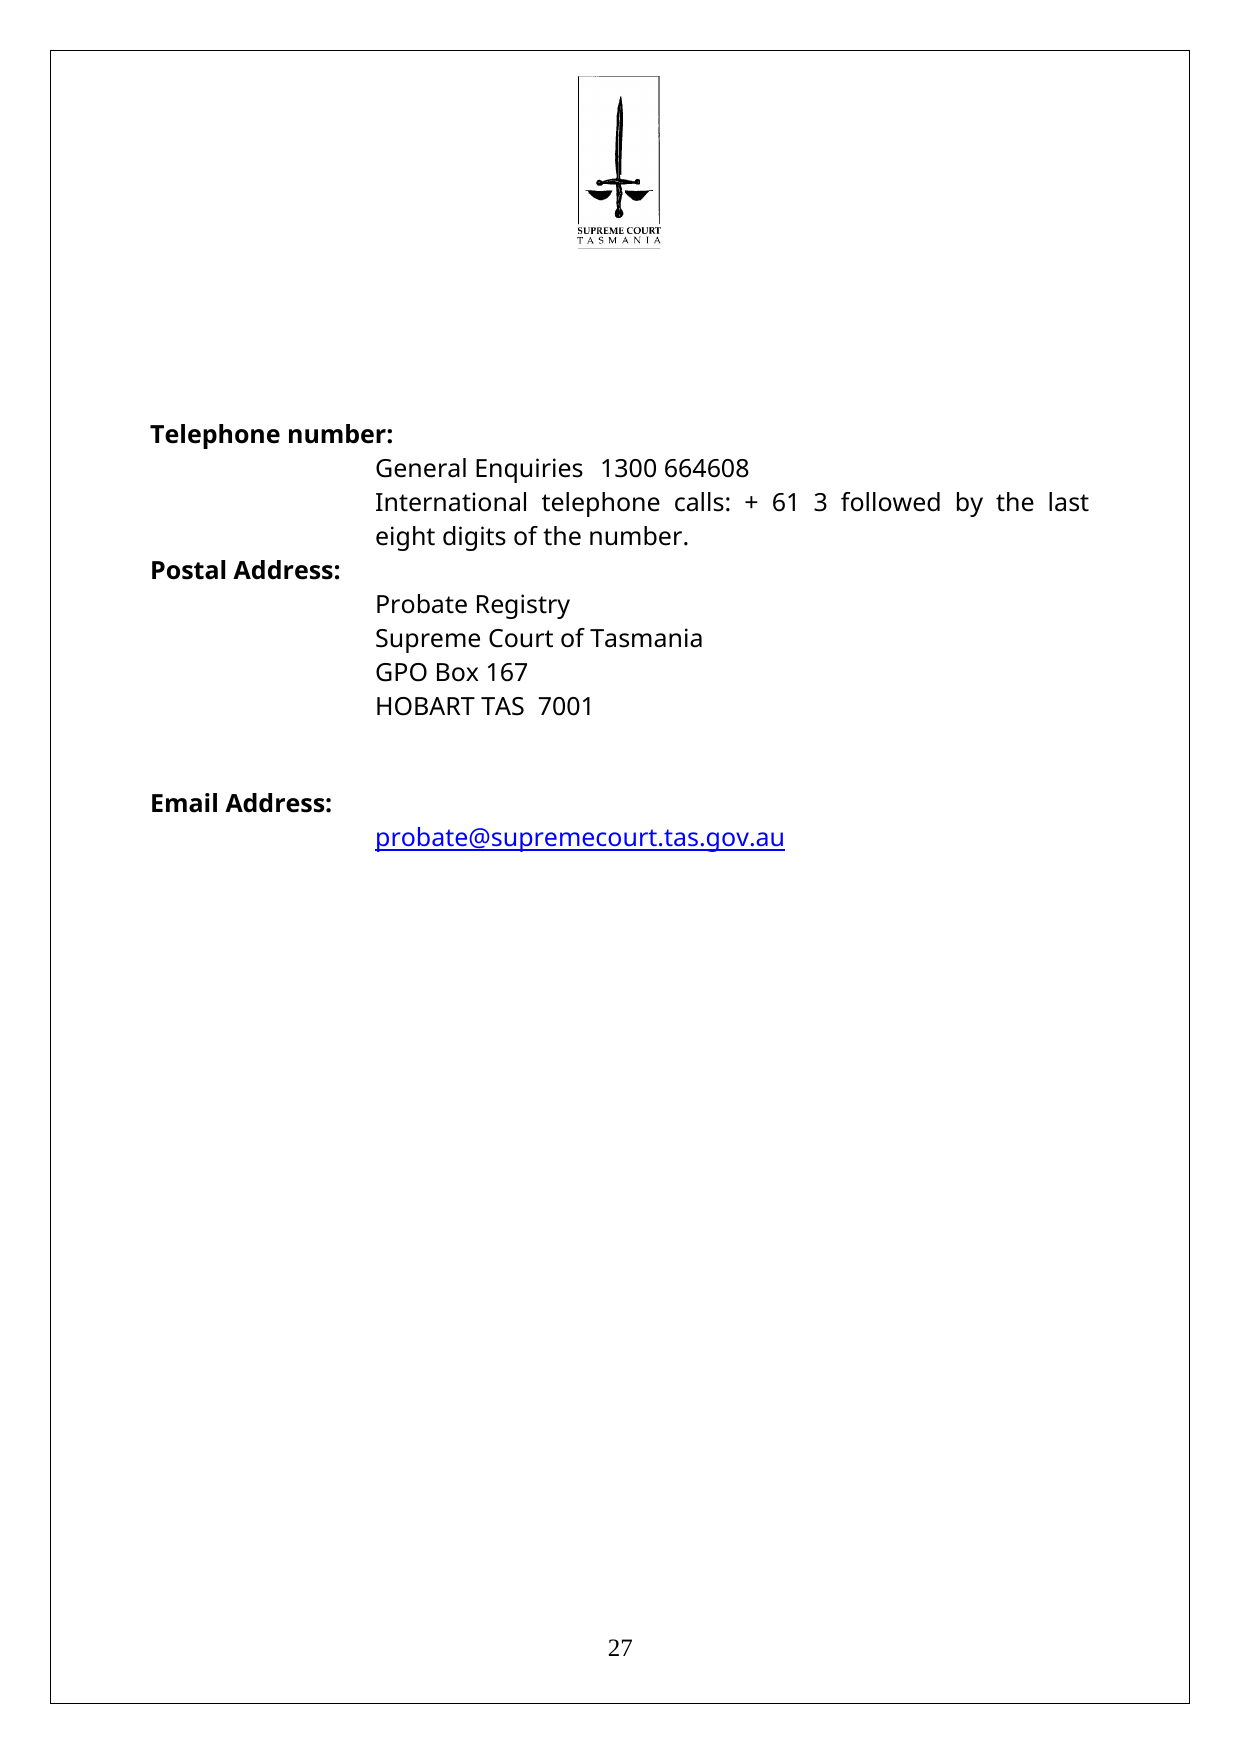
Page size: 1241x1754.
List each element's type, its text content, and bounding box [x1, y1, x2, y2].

text Email Address: [150, 786, 1090, 820]
text Probate Registry [375, 587, 1090, 621]
text Telephone number: [150, 417, 1090, 451]
text Postal Address: [150, 553, 1090, 587]
text HOBART TAS 7001 [375, 689, 1090, 723]
text General Enquiries 1300 664608 [150, 451, 1090, 485]
text probate@supremecourt.tas.gov.au [300, 820, 1090, 854]
picture [575, 73, 665, 252]
text International telephone calls: + 61 3 followed by the last eight digits of the number. [375, 485, 1090, 553]
text GPO Box 167 [375, 655, 1090, 689]
text Supreme Court of Tasmania [375, 621, 1090, 655]
